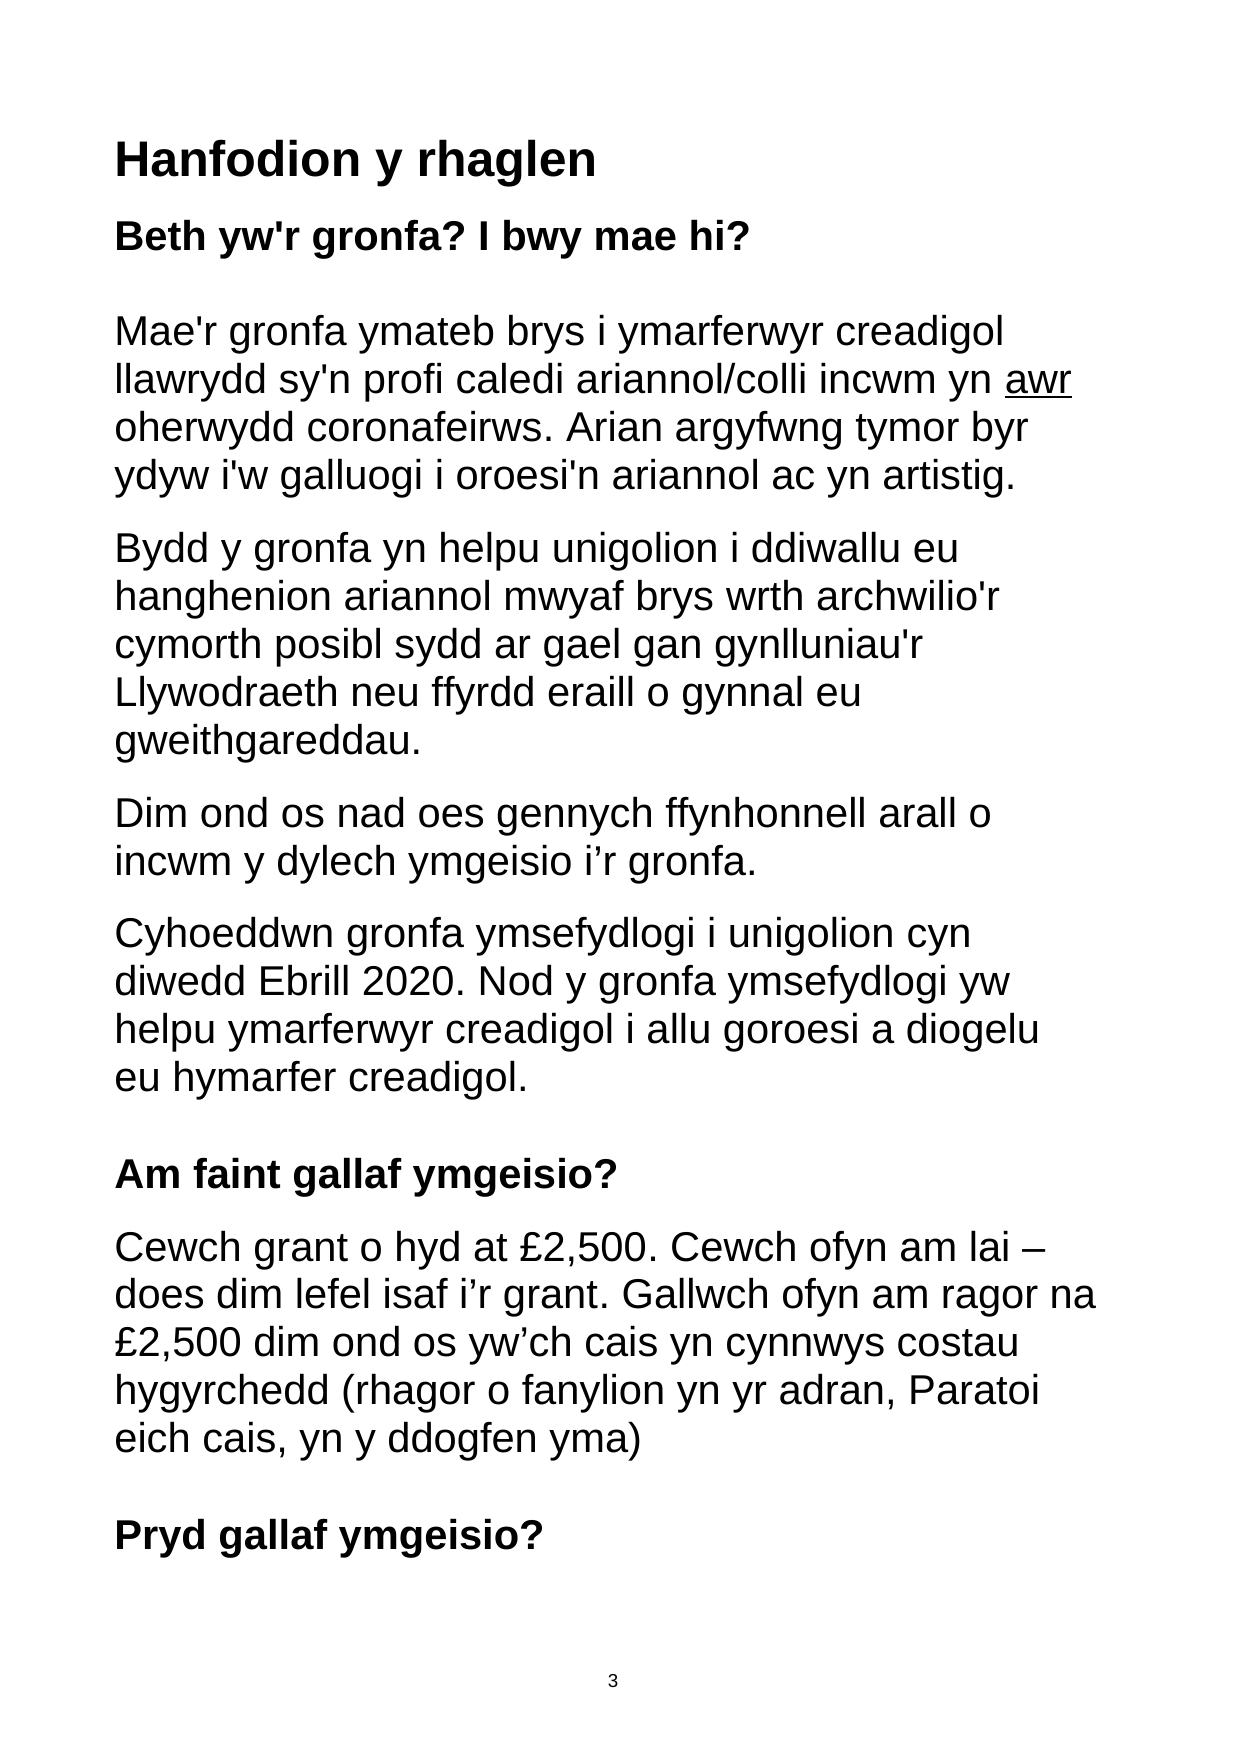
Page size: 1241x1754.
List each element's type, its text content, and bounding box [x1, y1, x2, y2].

table_header Hanfodion y rhaglen [103, 118, 1109, 199]
table_cell Am faint gallaf ymgeisio? Cewch grant o hyd at £2,500. Cewch ofyn am lai – does dim lefel isaf i’r grant. Gallwch ofyn am ragor na £2,500 dim ond os yw’ch cais yn cynnwys costau hygyrchedd (rhagor o fanylion yn yr adran, Paratoi eich cais, yn y ddogfen yma) [103, 1137, 1109, 1498]
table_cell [103, 1498, 1109, 1636]
table_cell Beth yw'r gronfa? I bwy mae hi? Mae'r gronfa ymateb brys i ymarferwyr creadigol llawrydd sy'n profi caledi ariannol/colli incwm yn awr oherwydd coronafeirws. Arian argyfwng tymor byr ydyw i'w galluogi i oroesi'n ariannol ac yn artistig. Bydd y gronfa yn helpu unigolion i ddiwallu eu hanghenion ariannol mwyaf brys wrth archwilio'r cymorth posibl sydd ar gael gan gynlluniau'r Llywodraeth neu ffyrdd eraill o gynnal eu gweithgareddau. Dim ond os nad oes gennych ffynhonnell arall o incwm y dylech ymgeisio i’r gronfa. Cyhoeddwn gronfa ymsefydlogi i unigolion cyn diwedd Ebrill 2020. Nod y gronfa ymsefydlogi yw helpu ymarferwyr creadigol i allu goroesi a diogelu eu hymarfer creadigol. [103, 199, 1095, 1137]
